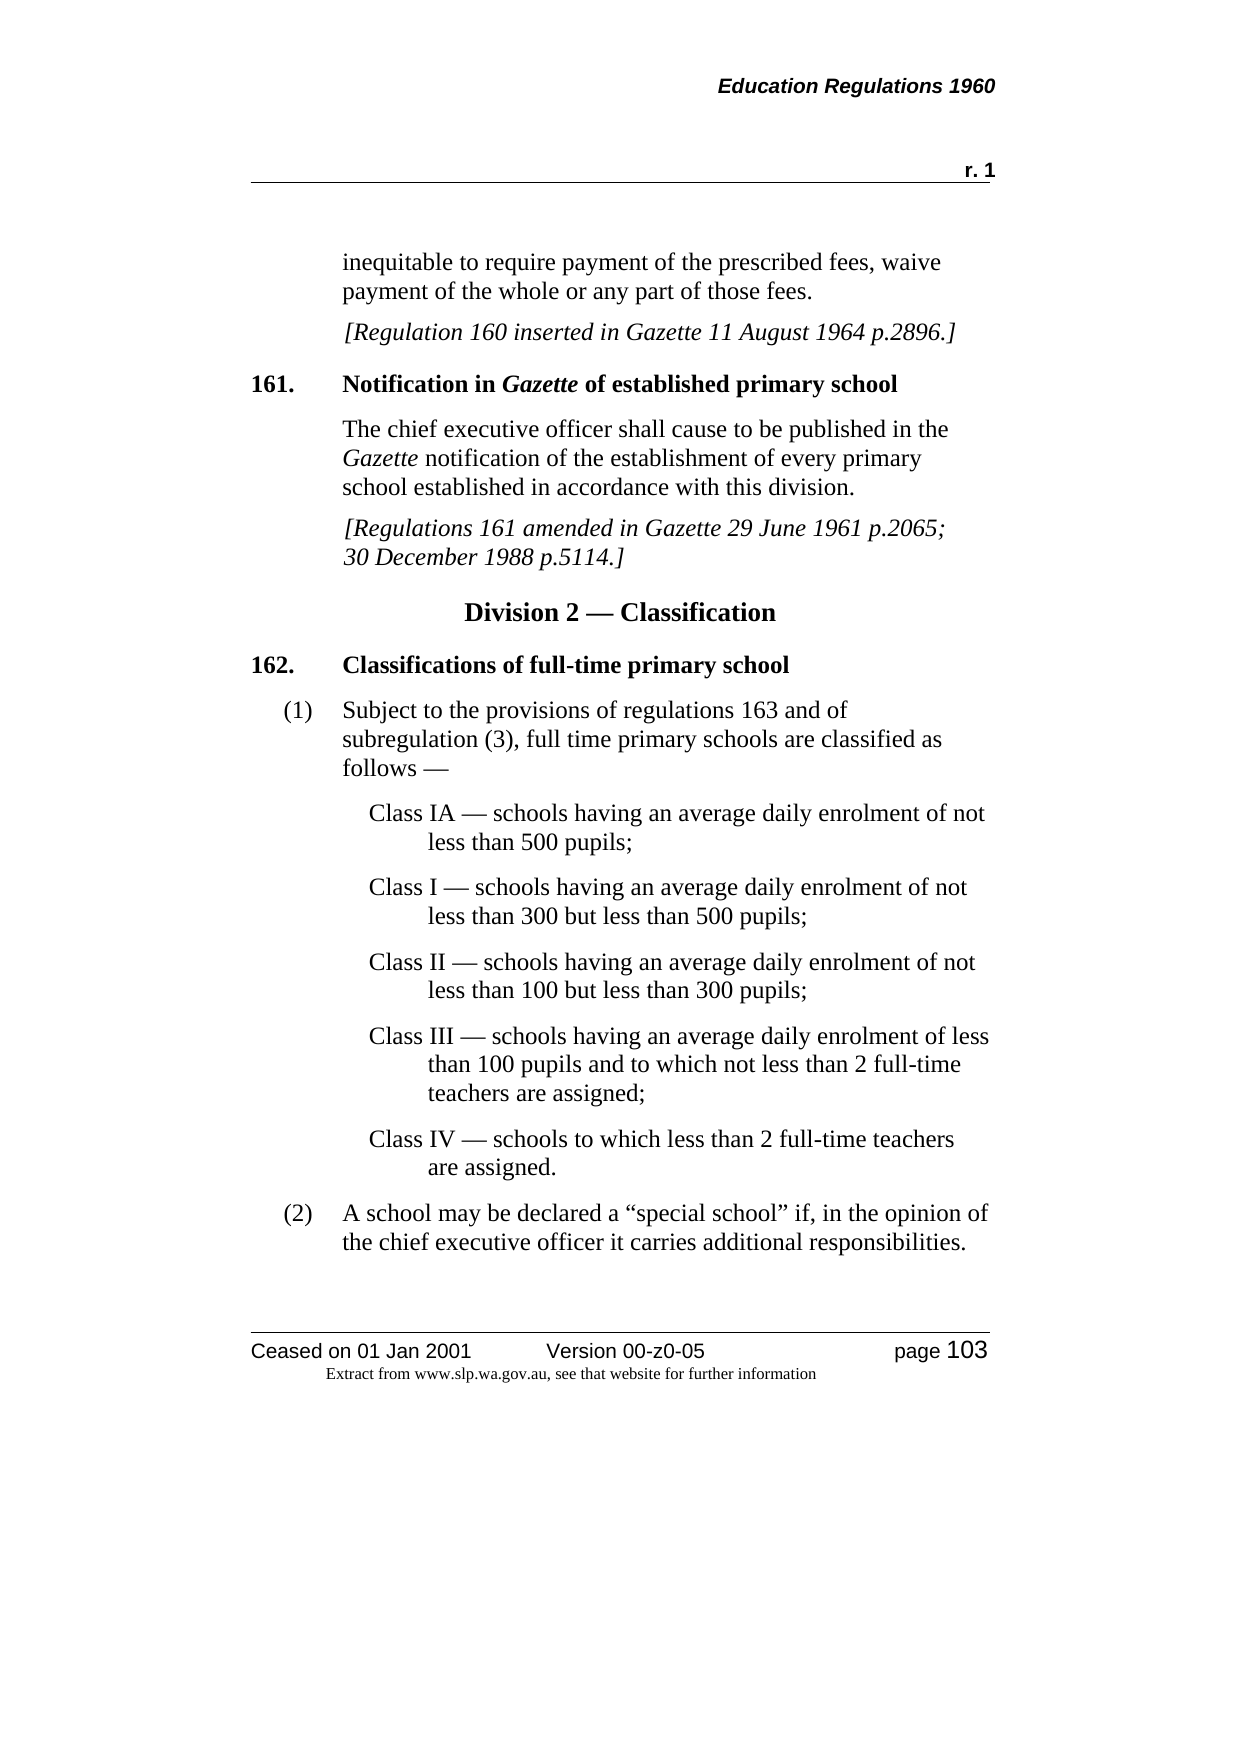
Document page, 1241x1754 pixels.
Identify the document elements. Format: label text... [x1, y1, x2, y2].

subtitle 161. Notification in Gazette of established primary school [251, 369, 990, 398]
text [251, 247, 990, 305]
text (2) A school may be declared a “special school” if, in the opinion of the chief executive officer it carries additional responsibilities. [251, 1198, 990, 1255]
text Class IV — schools to which less than 2 full-time teachers are assigned. [369, 1124, 990, 1181]
text Class III — schools having an average daily enrolment of less than 100 pupils and to which not less than 2 full-time teachers are assigned; [369, 1021, 990, 1107]
text Class IA — schools having an average daily enrolment of not less than 500 pupils; [369, 798, 990, 856]
text [Regulation 160 inserted in Gazette 11 August 1964 p.2896.] [251, 317, 990, 346]
subtitle 162. Classifications of full-time primary school [251, 650, 990, 679]
text (1) Subject to the provisions of regulations 163 and of subregulation (3), full time primary schools are classified as follows — [251, 695, 990, 782]
text [Regulations 161 amended in Gazette 29 June 1961 p.2065; 30 December 1988 p.5114.] [251, 513, 990, 571]
text Class I — schools having an average daily enrolment of not less than 300 but less than 500 pupils; [369, 872, 990, 930]
text The chief executive officer shall cause to be published in the Gazette notification of the establishment of every primary school established in accordance with this division. [251, 414, 990, 501]
subtitle Division 2 — Classification [251, 596, 990, 627]
text Class II — schools having an average daily enrolment of not less than 100 but less than 300 pupils; [369, 947, 990, 1004]
